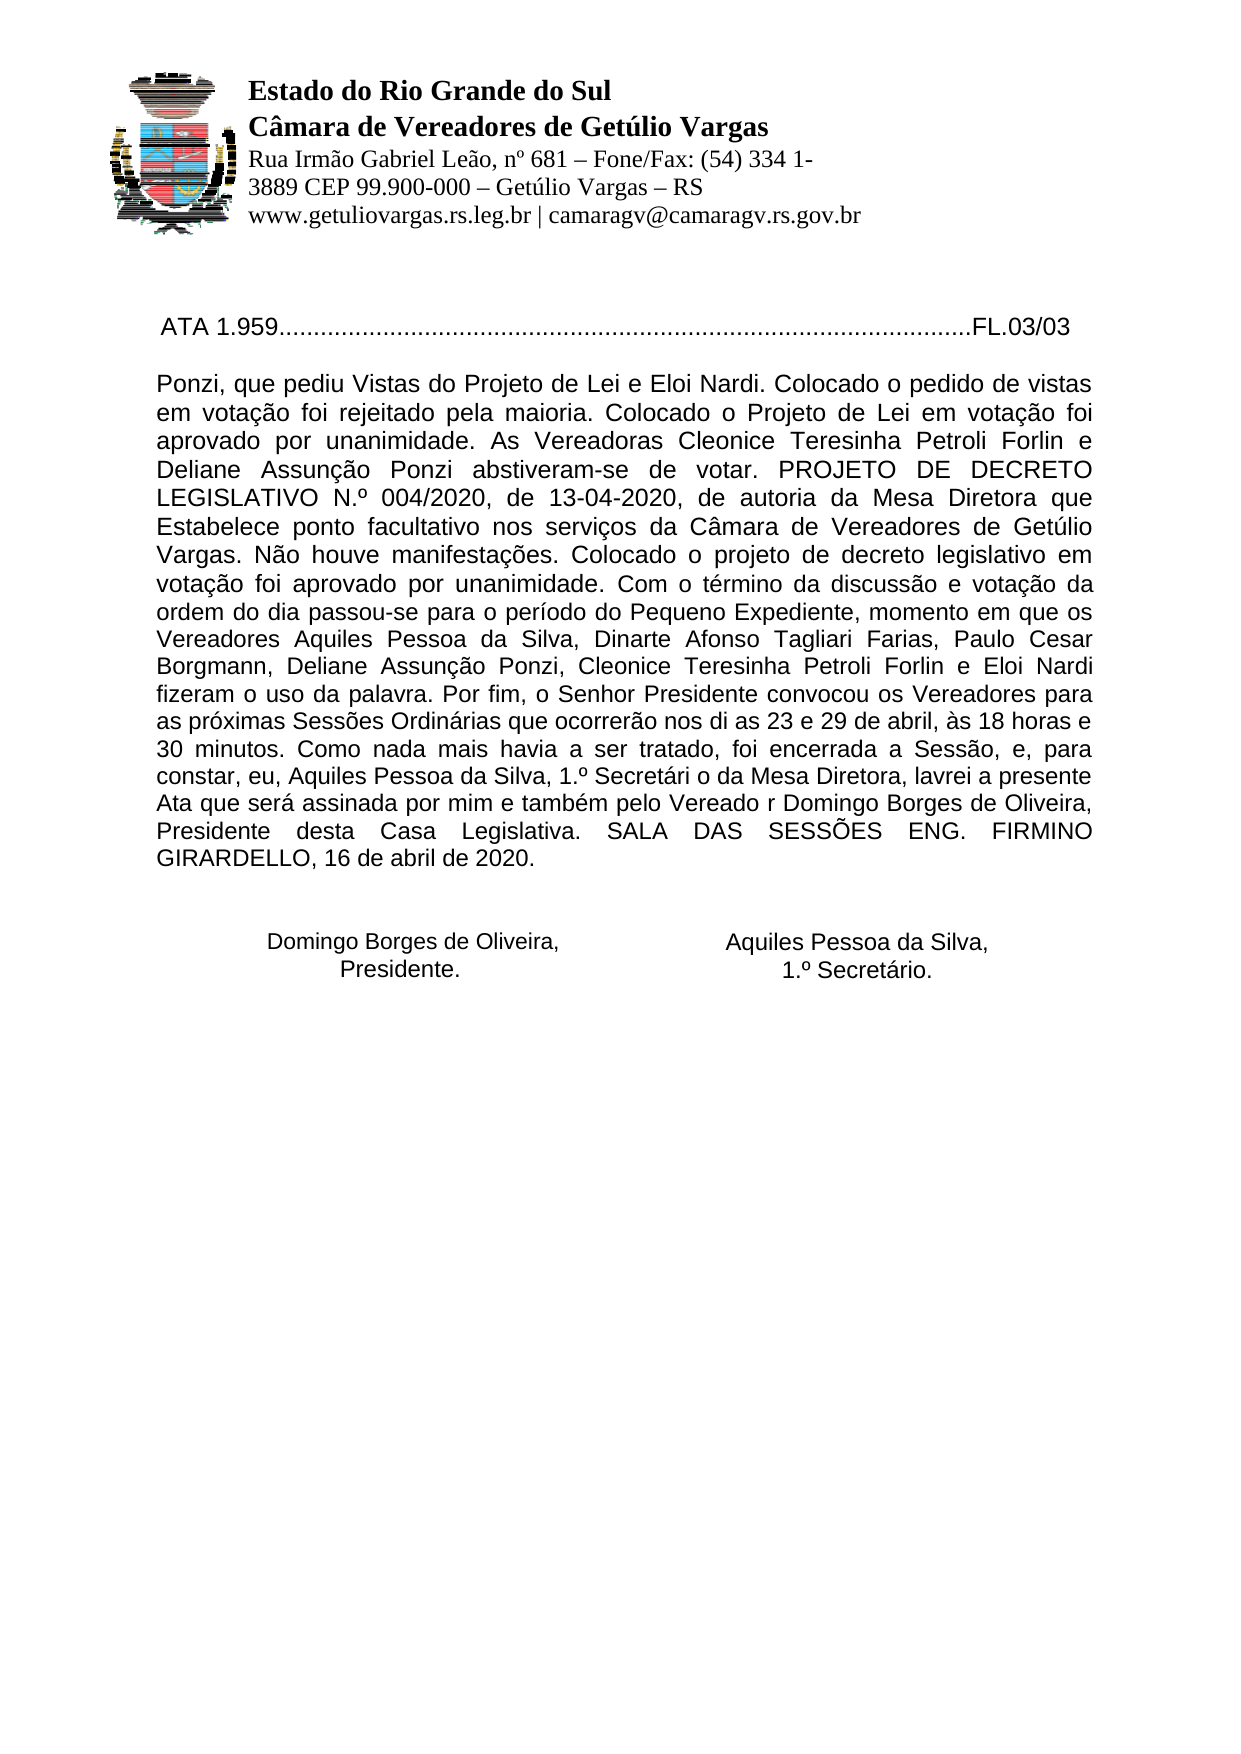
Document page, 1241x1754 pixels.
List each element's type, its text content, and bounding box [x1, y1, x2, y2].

text Domingo Borges de Oliveira, [267, 928, 650, 954]
text ATA 1.959....................................................................................................FL.03/03 [160, 312, 1094, 341]
text Aquiles Pessoa da Silva, [725, 928, 1094, 956]
text Presidente. [339, 955, 650, 983]
text Estado do Rio Grande do Sul [248, 73, 1094, 107]
text Rua Irmão Gabriel Leão, nº 681 – Fone/Fax: (54) 334 1-3889 CEP 99.900-000 – Getúlio Vargas – RS www.getuliovargas.rs.leg.br | camaragv@camaragv.rs.gov.br [248, 145, 863, 229]
text Câmara de Vereadores de Getúlio Vargas [248, 109, 1094, 143]
picture [145, 109, 199, 119]
picture [110, 123, 237, 235]
picture [128, 72, 215, 108]
text Ponzi, que pediu Vistas do Projeto de Lei e Eloi Nardi. Colocado o pedido de vistas em votação foi rejeitado pela maioria. Colocado o Projeto de Lei em votação foi aprovado por unanimidade. As Vereadoras Cleonice Teresinha Petroli Forlin e Deliane Assunção Ponzi abstiveram-se de votar. PROJETO DE DECRETO LEGISLATIVO N.º 004/2020, de 13-04-2020, de autoria da Mesa Diretora que Estabelece ponto facultativo nos serviços da Câmara de Vereadores de Getúlio Vargas. Não houve manifestações. Colocado o projeto de decreto legislativo em votação foi aprovado por unanimidade. Com o término da discussão e votação da ordem do dia passou-se para o período do Pequeno Expediente, momento em que os Vereadores Aquiles Pessoa da Silva, Dinarte Afonso Tagliari Farias, Paulo Cesar Borgmann, Deliane Assunção Ponzi, Cleonice Teresinha Petroli Forlin e Eloi Nardi fizeram o uso da palavra. Por fim, o Senhor Presidente convocou os Vereadores para as próximas Sessões Ordinárias que ocorrerão nos di as 23 e 29 de abril, às 18 horas e 30 minutos. Como nada mais havia a ser tratado, foi encerrada a Sessão, e, para constar, eu, Aquiles Pessoa da Silva, 1.º Secretári o da Mesa Diretora, lavrei a presente Ata que será assinada por mim e também pelo Vereado r Domingo Borges de Oliveira, Presidente desta Casa Legislativa. SALA DAS SESSÕES ENG. FIRMINO GIRARDELLO, 16 de abril de 2020. [156, 369, 1094, 872]
text 1.º Secretário. [782, 956, 1094, 983]
